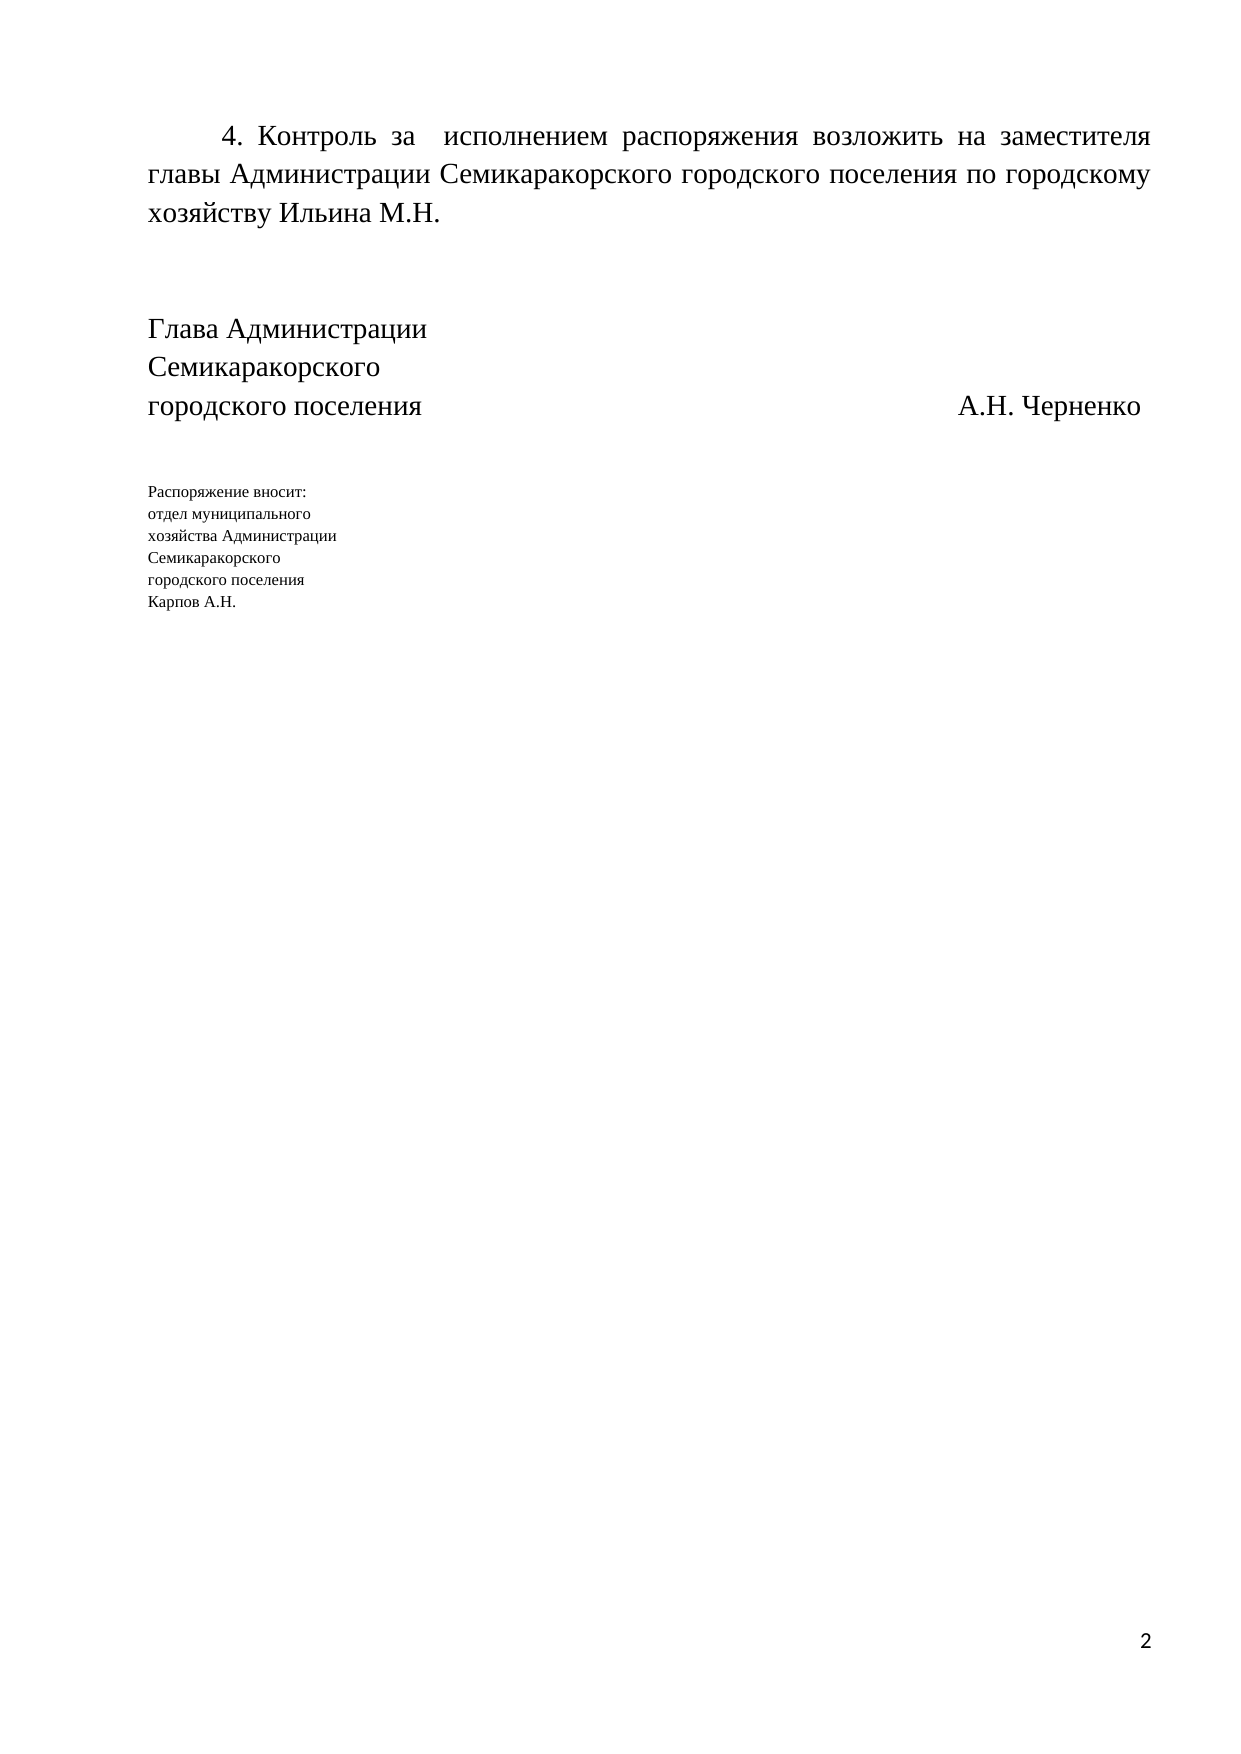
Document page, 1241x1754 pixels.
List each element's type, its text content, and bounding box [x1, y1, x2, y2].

text Распоряжение вносит: [148, 482, 1152, 501]
text хозяйства Администрации [148, 526, 1152, 545]
text отдел муниципального [148, 504, 1152, 523]
text 4. Контроль за исполнением распоряжения возложить на заместителя главы Администрации Семикаракорского городского поселения по городскому хозяйству Ильина М.Н. [148, 118, 1152, 229]
text Семикаракорского [148, 548, 1152, 567]
text Семикаракорского [148, 349, 1152, 383]
text городского поселения [148, 569, 1152, 589]
text городского поселения А.Н. Черненко [148, 388, 1152, 421]
text Глава Администрации [148, 311, 1152, 344]
text Карпов А.Н. [148, 592, 1152, 611]
